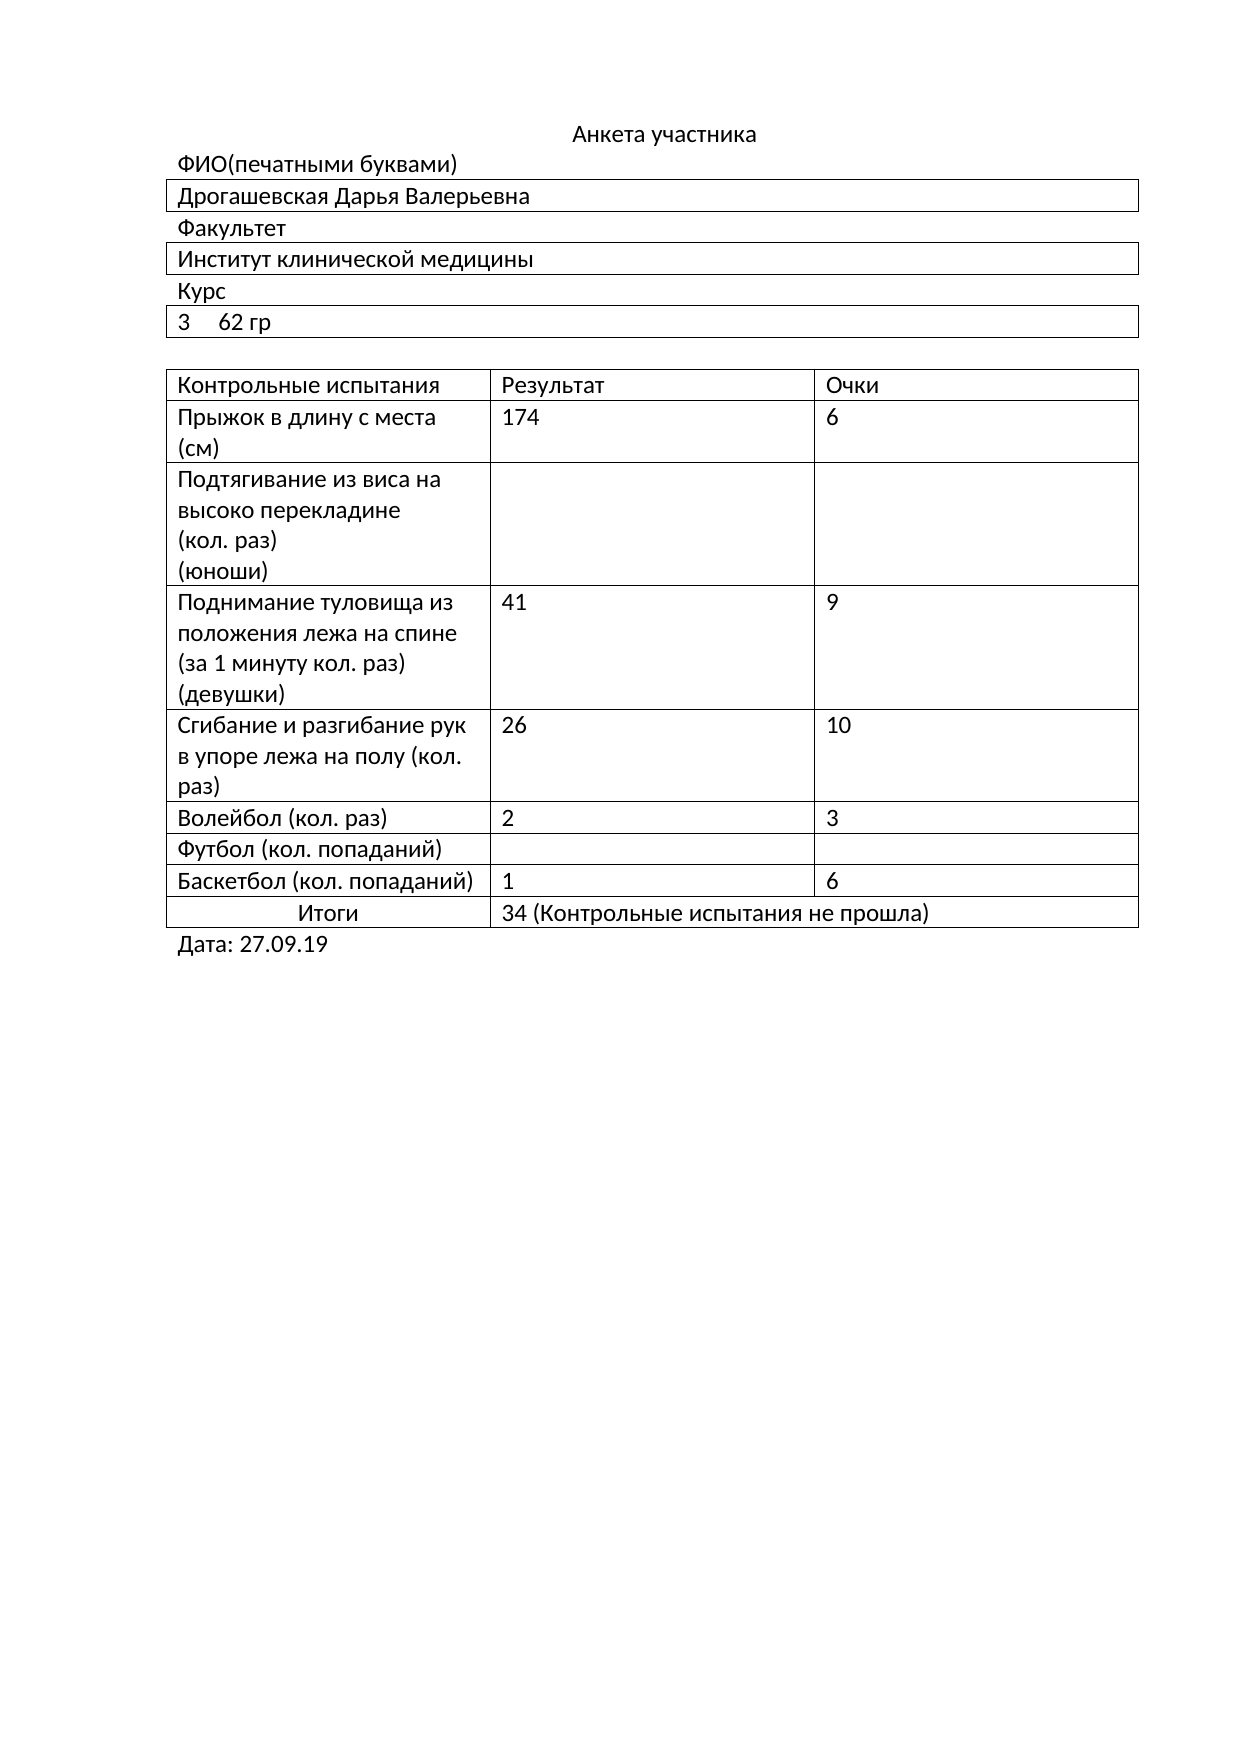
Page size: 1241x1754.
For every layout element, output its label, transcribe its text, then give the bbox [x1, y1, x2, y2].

table_cell 41 [491, 586, 814, 708]
table_cell 2 [491, 802, 814, 833]
table_header Результат [491, 370, 814, 400]
table_cell Баскетбол (кол. попаданий) [167, 865, 490, 896]
table_cell [491, 463, 814, 585]
table_cell Подтягивание из виса на высоко перекладине (кол. раз) (юноши) [167, 463, 490, 585]
table_cell 26 [491, 710, 814, 801]
table_header Дрогашевская Дарья Валерьевна [167, 180, 1138, 211]
table_header Очки [815, 370, 1138, 400]
table_cell 174 [491, 401, 814, 462]
table_cell 3 [815, 802, 1138, 833]
text ФИО(печатными буквами) [177, 149, 1152, 179]
text Курс [177, 275, 1152, 305]
table_cell Сгибание и разгибание рук в упоре лежа на полу (кол. раз) [167, 710, 490, 801]
table_cell Итоги [167, 897, 490, 927]
text Факультет [177, 212, 1152, 242]
table_cell 9 [815, 586, 1138, 708]
table_cell 10 [815, 710, 1138, 801]
table_cell Волейбол (кол. раз) [167, 802, 490, 833]
table_cell [815, 463, 1138, 585]
table_cell 1 [491, 865, 814, 896]
table_cell Футбол (кол. попаданий) [167, 834, 490, 864]
table_cell 6 [815, 401, 1138, 462]
table_cell 6 [815, 865, 1138, 896]
table_cell [491, 834, 814, 864]
text Дата: 27.09.19 [177, 928, 1152, 959]
table_header Институт клинической медицины [167, 243, 1138, 274]
table_cell Прыжок в длину с места (см) [167, 401, 490, 462]
table_cell 34 (Контрольные испытания не прошла) [491, 897, 1138, 927]
table_cell Поднимание туловища из положения лежа на спине (за 1 минуту кол. раз) (девушки) [167, 586, 490, 708]
text Анкета участника [177, 118, 1152, 149]
table_cell [815, 834, 1138, 864]
table_header Контрольные испытания [167, 370, 490, 400]
table_header 3 62 гр [167, 306, 1138, 337]
